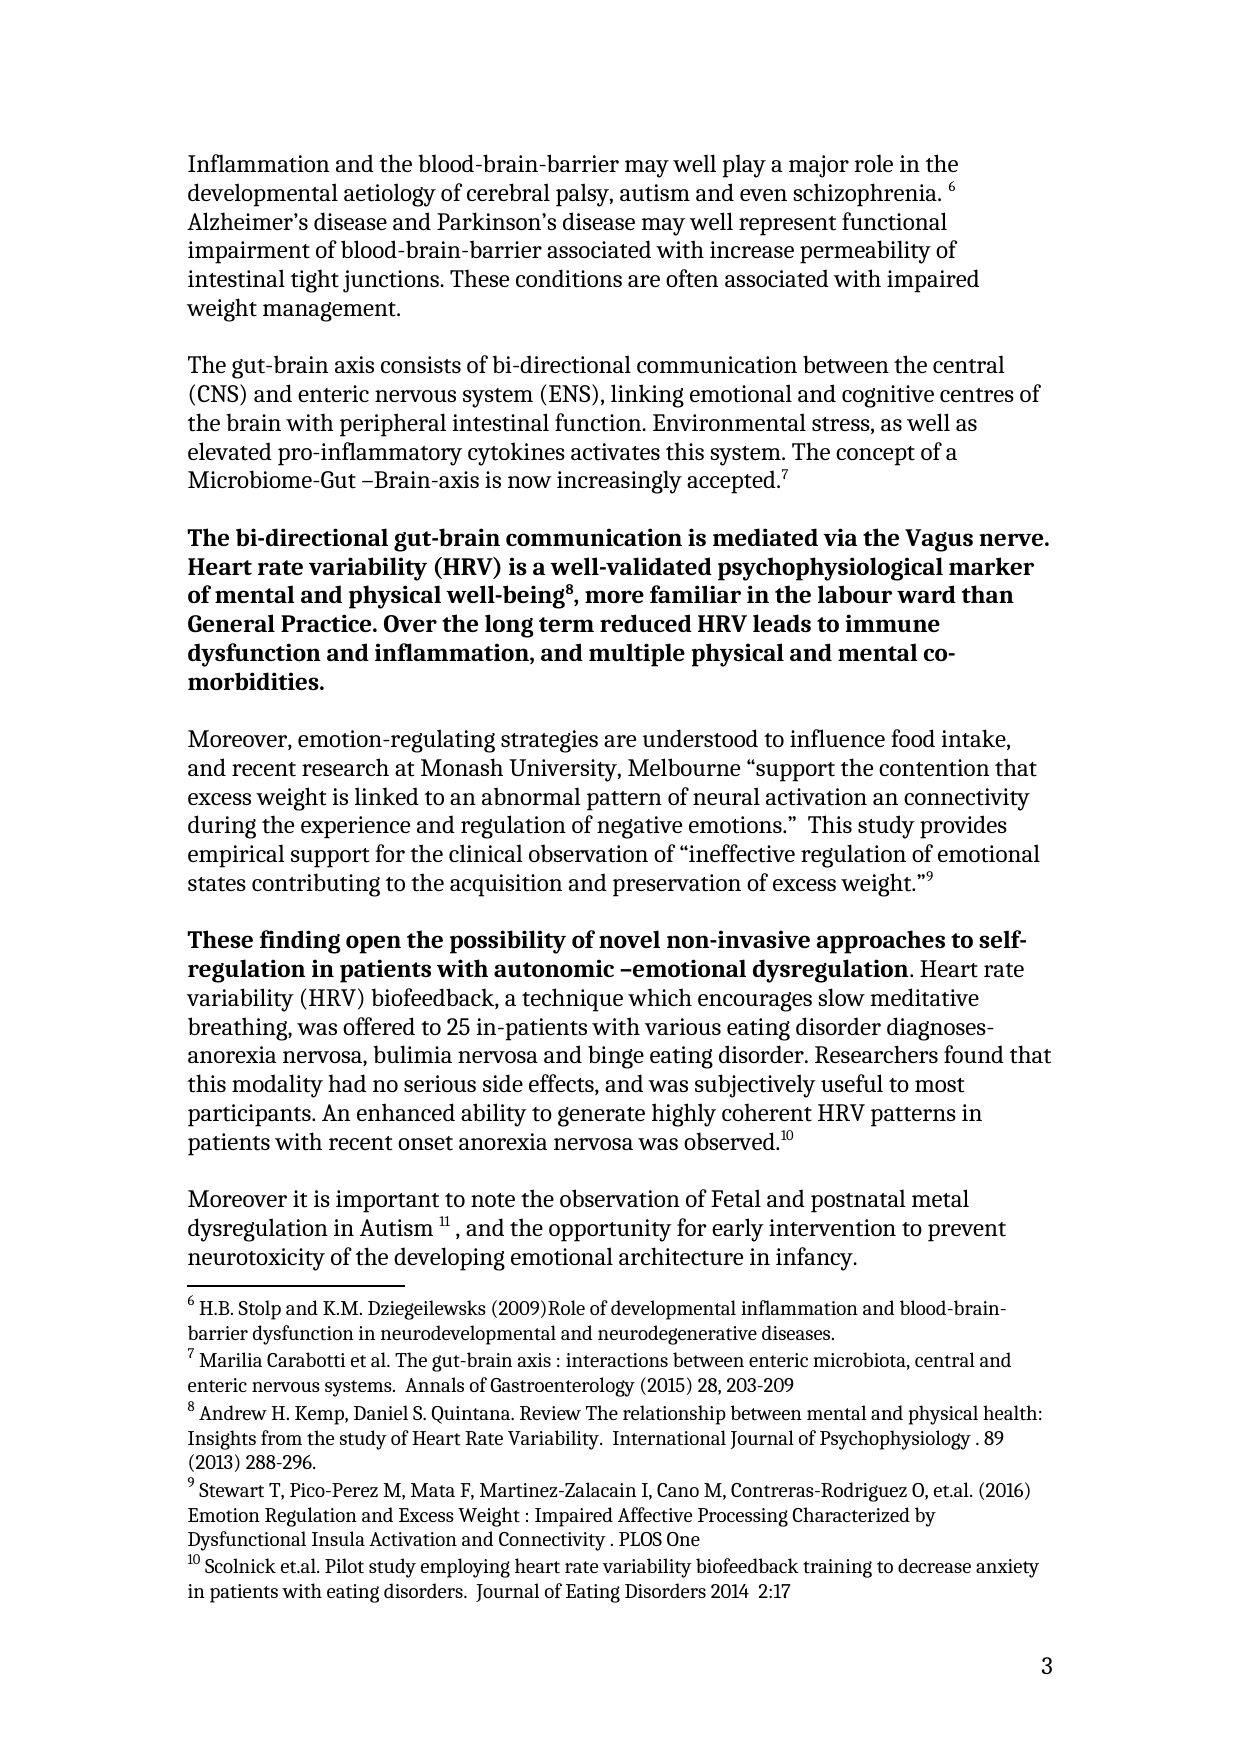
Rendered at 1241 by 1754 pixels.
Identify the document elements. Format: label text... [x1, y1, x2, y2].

text Moreover it is important to note the observation of Fetal and postnatal metal dysregulation in Autism , and the opportunity for early intervention to prevent neurotoxicity of the developing emotional architecture in infancy. [187, 1185, 1053, 1271]
text The gut-brain axis consists of bi-directional communication between the central (CNS) and enteric nervous system (ENS), linking emotional and cognitive centres of the brain with peripheral intestinal function. Environmental stress, as well as elevated pro-inflammatory cytokines activates this system. The concept of a Microbiome-Gut –Brain-axis is now increasingly accepted. [187, 351, 1053, 495]
text Inflammation and the blood-brain-barrier may well play a major role in the developmental aetiology of cerebral palsy, autism and even schizophrenia. Alzheimer’s disease and Parkinson’s disease may well represent functional impairment of blood-brain-barrier associated with increase permeability of intestinal tight junctions. These conditions are often associated with impaired weight management. [187, 150, 1053, 322]
text These finding open the possibility of novel non-invasive approaches to self-regulation in patients with autonomic –emotional dysregulation. Heart rate variability (HRV) biofeedback, a technique which encourages slow meditative breathing, was offered to 25 in-patients with various eating disorder diagnoses-anorexia nervosa, bulimia nervosa and binge eating disorder. Researchers found that this modality had no serious side effects, and was subjectively useful to most participants. An enhanced ability to generate highly coherent HRV patterns in patients with recent onset anorexia nervosa was observed. [187, 926, 1053, 1156]
text Moreover, emotion-regulating strategies are understood to influence food intake, and recent research at Monash University, Melbourne “support the contention that excess weight is linked to an abnormal pattern of neural activation an connectivity during the experience and regulation of negative emotions.” This study provides empirical support for the clinical observation of “ineffective regulation of emotional states contributing to the acquisition and preservation of excess weight.” [187, 725, 1053, 897]
text The bi-directional gut-brain communication is mediated via the Vagus nerve. Heart rate variability (HRV) is a well-validated psychophysiological marker of mental and physical well-being, more familiar in the labour ward than General Practice. Over the long term reduced HRV leads to immune dysfunction and inflammation, and multiple physical and mental co-morbidities. [187, 524, 1053, 696]
